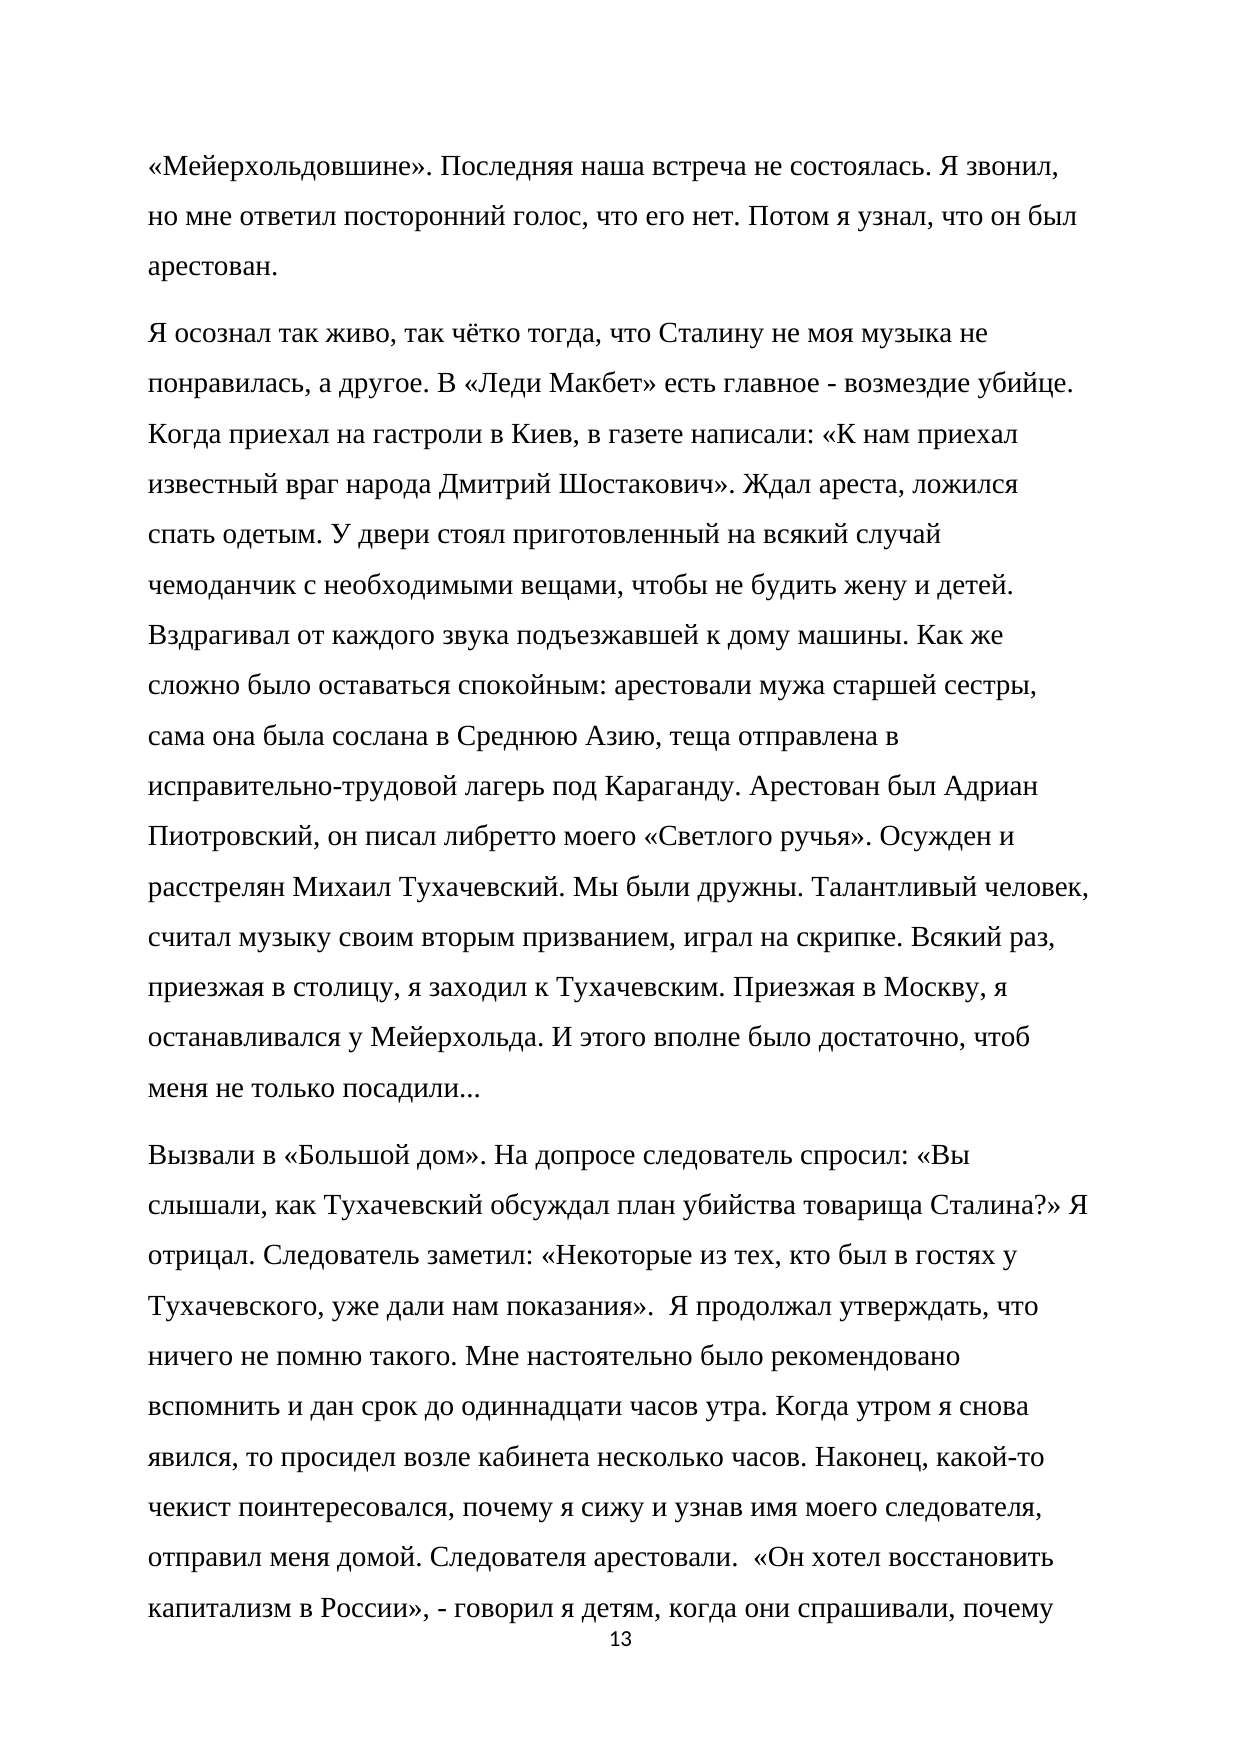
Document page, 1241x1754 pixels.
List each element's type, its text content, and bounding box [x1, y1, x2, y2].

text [148, 148, 1093, 282]
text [148, 1137, 1093, 1623]
text Я осознал так живо, так чётко тогда, что Сталину не моя музыка не понравилась, а другое. В «Леди Макбет» есть главное - возмездие убийце. Когда приехал на гастроли в Киев, в газете написали: «К нам приехал известный враг народа Дмитрий Шостакович». Ждал ареста, ложился спать одетым. У двери стоял приготовленный на всякий случай чемоданчик с необходимыми вещами, чтобы не будить жену и детей. Вздрагивал от каждого звука подъезжавшей к дому машины. Как же сложно было оставаться спокойным: арестовали мужа старшей сестры, сама она была сослана в Среднюю Азию, теща отправлена в исправительно-трудовой лагерь под Караганду. Арестован был Адриан Пиотровский, он писал либретто моего «Светлого ручья». Осужден и расстрелян Михаил Тухачевский. Мы были дружны. Талантливый человек, считал музыку своим вторым призванием, играл на скрипке. Всякий раз, приезжая в столицу, я заходил к Тухачевским. Приезжая в Москву, я останавливался у Мейерхольда. И этого вполне было достаточно, чтоб меня не только посадили... [148, 315, 1093, 1103]
